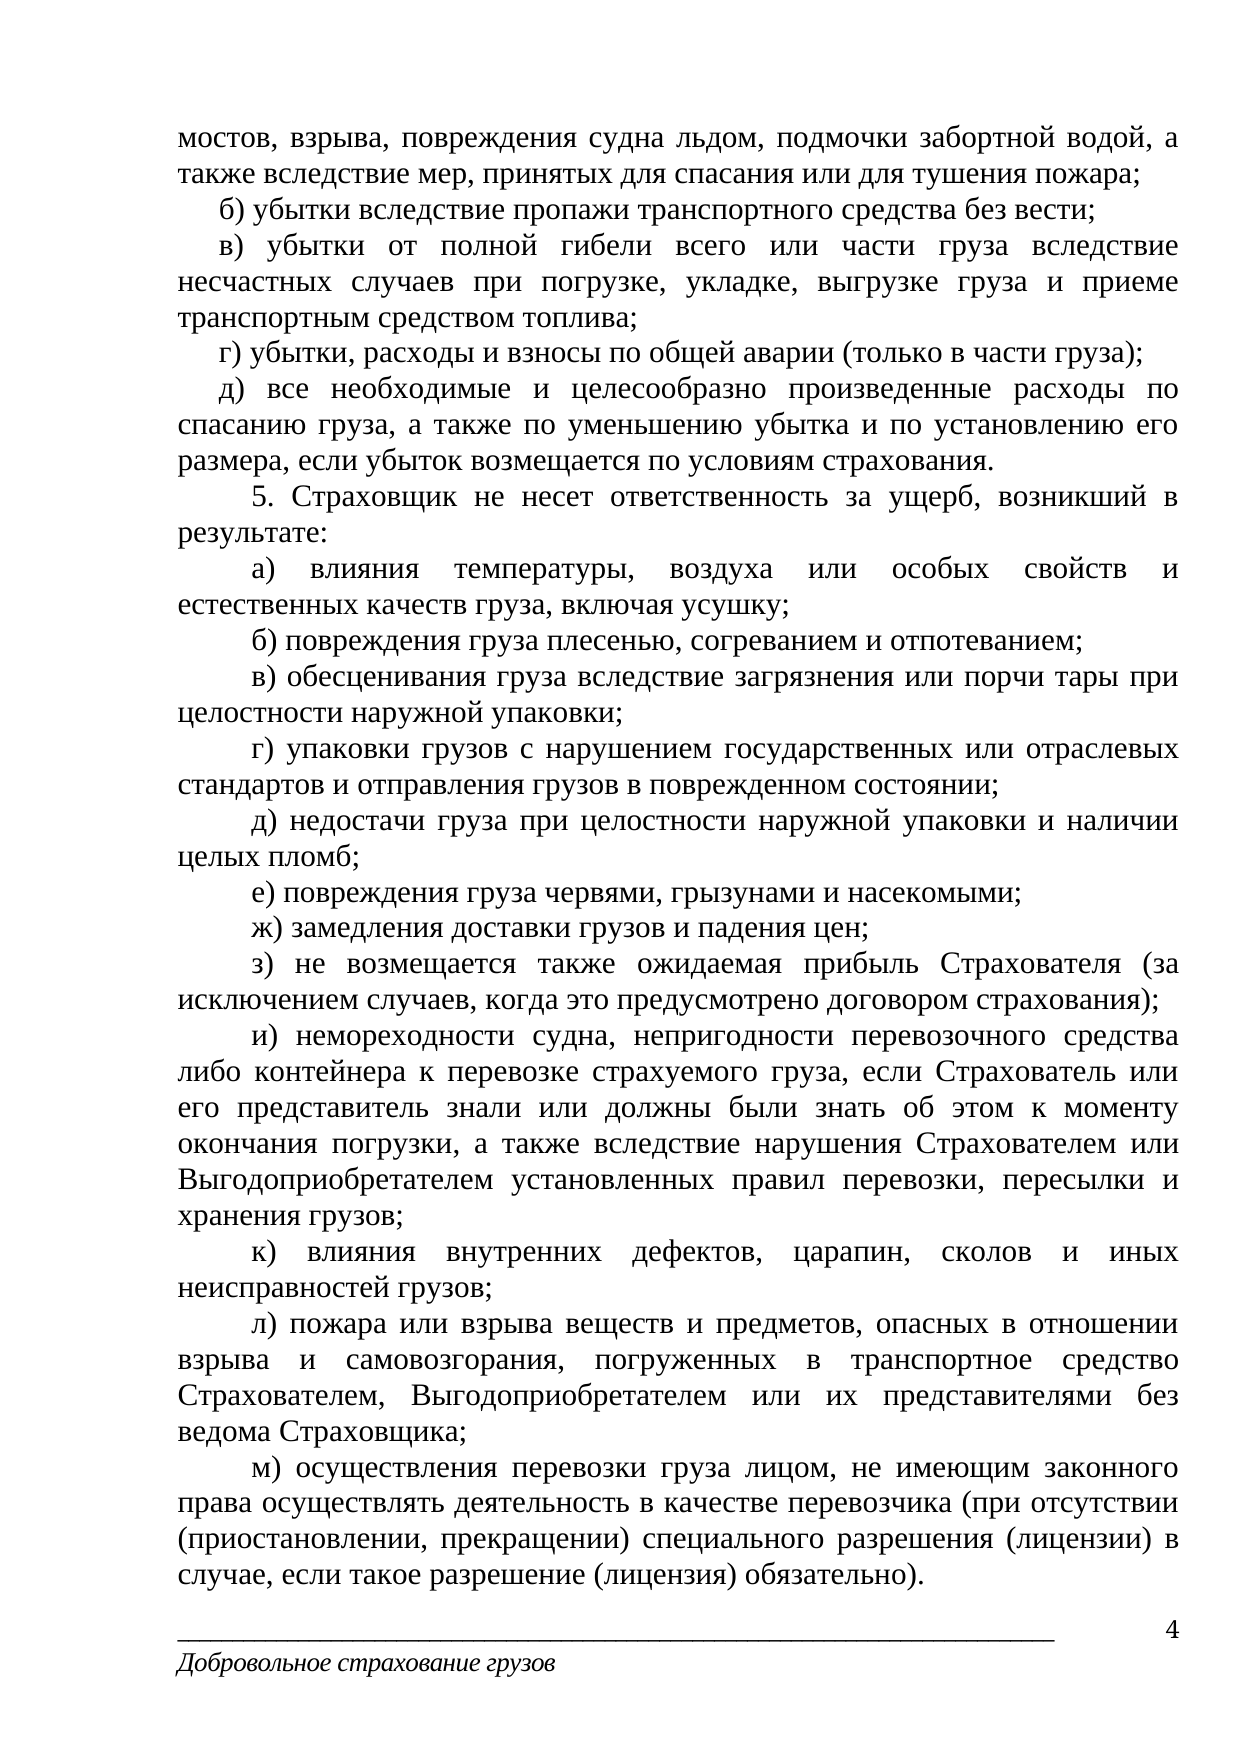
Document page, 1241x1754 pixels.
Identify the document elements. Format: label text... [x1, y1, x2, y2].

text з) не возмещается также ожидаемая прибыль Страхователя (за исключением случаев, когда это предусмотрено договором страхования); [177, 945, 1180, 1017]
text д) недостачи груза при целостности наружной упаковки и наличии целых пломб; [177, 801, 1180, 873]
text а) влияния температуры, воздуха или особых свойств и естественных качеств груза, включая усушку; [177, 549, 1180, 621]
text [177, 118, 1180, 190]
text г) упаковки грузов с нарушением государственных или отраслевых стандартов и отправления грузов в поврежденном состоянии; [177, 729, 1180, 801]
text в) обесценивания груза вследствие загрязнения или порчи тары при целостности наружной упаковки; [177, 657, 1180, 729]
text л) пожара или взрыва веществ и предметов, опасных в отношении взрыва и самовозгорания, погруженных в транспортное средство Страхователем, Выгодоприобретателем или их представителями без ведома Страховщика; [177, 1304, 1180, 1448]
text г) убытки, расходы и взносы по общей аварии (только в части груза); [177, 334, 1180, 370]
text м) осуществления перевозки груза лицом, не имеющим законного права осуществлять деятельность в качестве перевозчика (при отсутствии (приостановлении, прекращении) специального разрешения (лицензии) в случае, если такое разрешение (лицензия) обязательно). [177, 1448, 1180, 1592]
text е) повреждения груза червями, грызунами и насекомыми; [177, 873, 1180, 909]
text б) убытки вследствие пропажи транспортного средства без вести; [177, 190, 1180, 226]
text к) влияния внутренних дефектов, царапин, сколов и иных неисправностей грузов; [177, 1232, 1180, 1304]
text 5. Страховщик не несет ответственность за ущерб, возникший в результате: [177, 477, 1180, 549]
text и) немореходности судна, непригодности перевозочного средства либо контейнера к перевозке страхуемого груза, если Страхователь или его представитель знали или должны были знать об этом к моменту окончания погрузки, а также вследствие нарушения Страхователем или Выгодоприобретателем установленных правил перевозки, пересылки и хранения грузов; [177, 1017, 1180, 1232]
text д) все необходимые и целесообразно произведенные расходы по спасанию груза, а также по уменьшению убытка и по установлению его размера, если убыток возмещается по условиям страхования. [177, 370, 1180, 477]
text в) убытки от полной гибели всего или части груза вследствие несчастных случаев при погрузке, укладке, выгрузке груза и приеме транспортным средством топлива; [177, 226, 1180, 334]
text б) повреждения груза плесенью, согреванием и отпотеванием; [177, 621, 1180, 657]
text ж) замедления доставки грузов и падения цен; [177, 909, 1180, 945]
